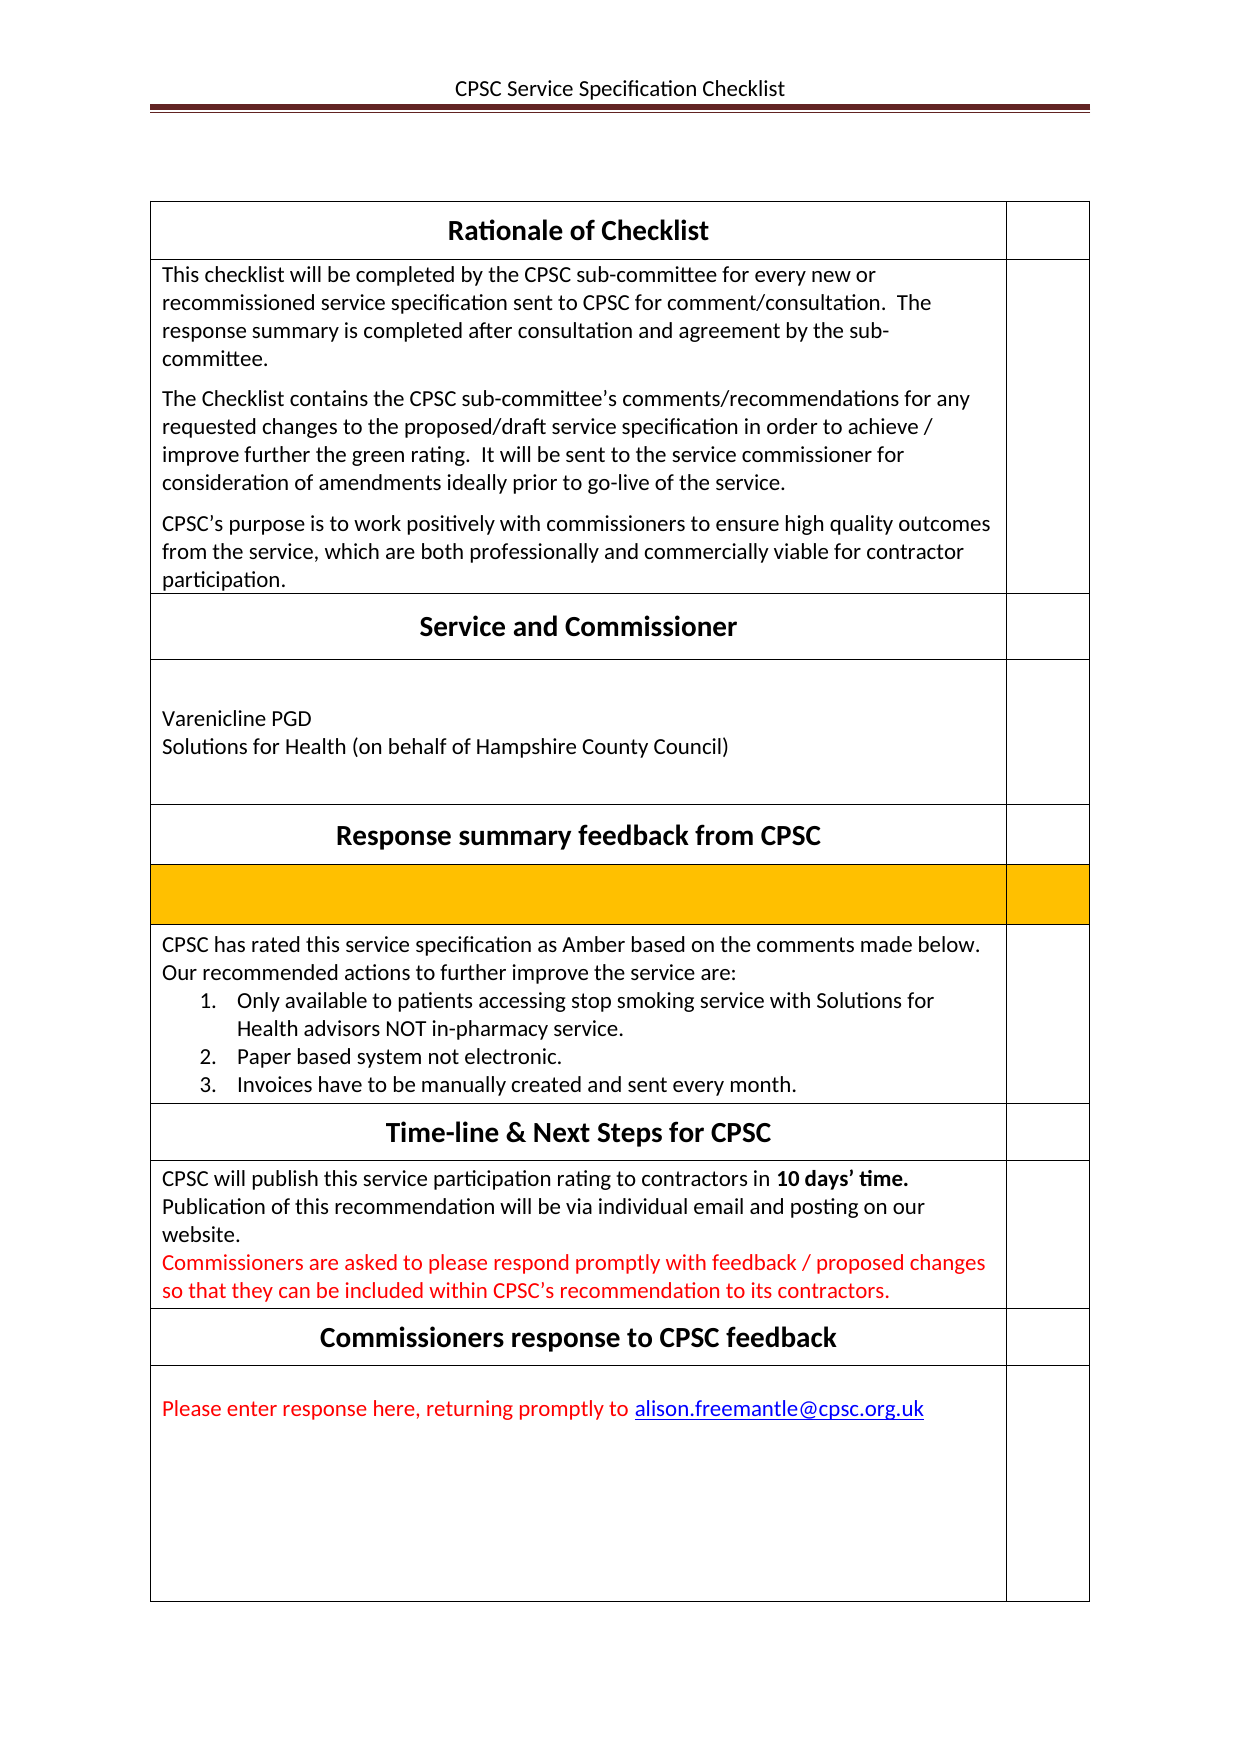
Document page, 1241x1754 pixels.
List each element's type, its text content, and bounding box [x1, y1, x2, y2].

table_cell [1007, 660, 1089, 804]
table_cell Varenicline PGD Solutions for Health (on behalf of Hampshire County Council) [151, 660, 1006, 804]
table_cell [151, 865, 1006, 924]
table_cell [1007, 260, 1089, 593]
table_cell Commissioners response to CPSC feedback [151, 1309, 1006, 1365]
table_cell Time-line & Next Steps for CPSC [151, 1104, 1006, 1160]
table_header [1007, 202, 1089, 259]
table_cell [1007, 805, 1089, 864]
table_cell Please enter response here, returning promptly to alison.freemantle@cpsc.org.uk [151, 1366, 1006, 1601]
table_cell CPSC has rated this service specification as Amber based on the comments made below. Our recommended actions to further improve the service are: Only available to patients accessing stop smoking service with Solutions for Health advisors NOT in-pharmacy service. Paper based system not electronic. Invoices have to be manually created and sent every month. [151, 925, 1006, 1103]
table_cell [1007, 925, 1089, 1103]
table_cell [1007, 1309, 1089, 1365]
table_header Rationale of Checklist [151, 202, 1006, 259]
table_cell Response summary feedback from CPSC [151, 805, 1006, 864]
table_cell [1007, 594, 1089, 658]
table_cell [1007, 1161, 1089, 1307]
table_cell CPSC will publish this service participation rating to contractors in 10 days’ time. Publication of this recommendation will be via individual email and posting on our website. Commissioners are asked to please respond promptly with feedback / proposed changes so that they can be included within CPSC’s recommendation to its contractors. [151, 1161, 1006, 1307]
table_cell [1007, 865, 1089, 924]
table_cell This checklist will be completed by the CPSC sub-committee for every new or recommissioned service specification sent to CPSC for comment/consultation. The response summary is completed after consultation and agreement by the sub-committee. The Checklist contains the CPSC sub-committee’s comments/recommendations for any requested changes to the proposed/draft service specification in order to achieve / improve further the green rating. It will be sent to the service commissioner for consideration of amendments ideally prior to go-live of the service. CPSC’s purpose is to work positively with commissioners to ensure high quality outcomes from the service, which are both professionally and commercially viable for contractor participation. [151, 260, 1006, 593]
table_cell [1007, 1366, 1089, 1601]
table_cell Service and Commissioner [151, 594, 1006, 658]
table_cell [1007, 1104, 1089, 1160]
